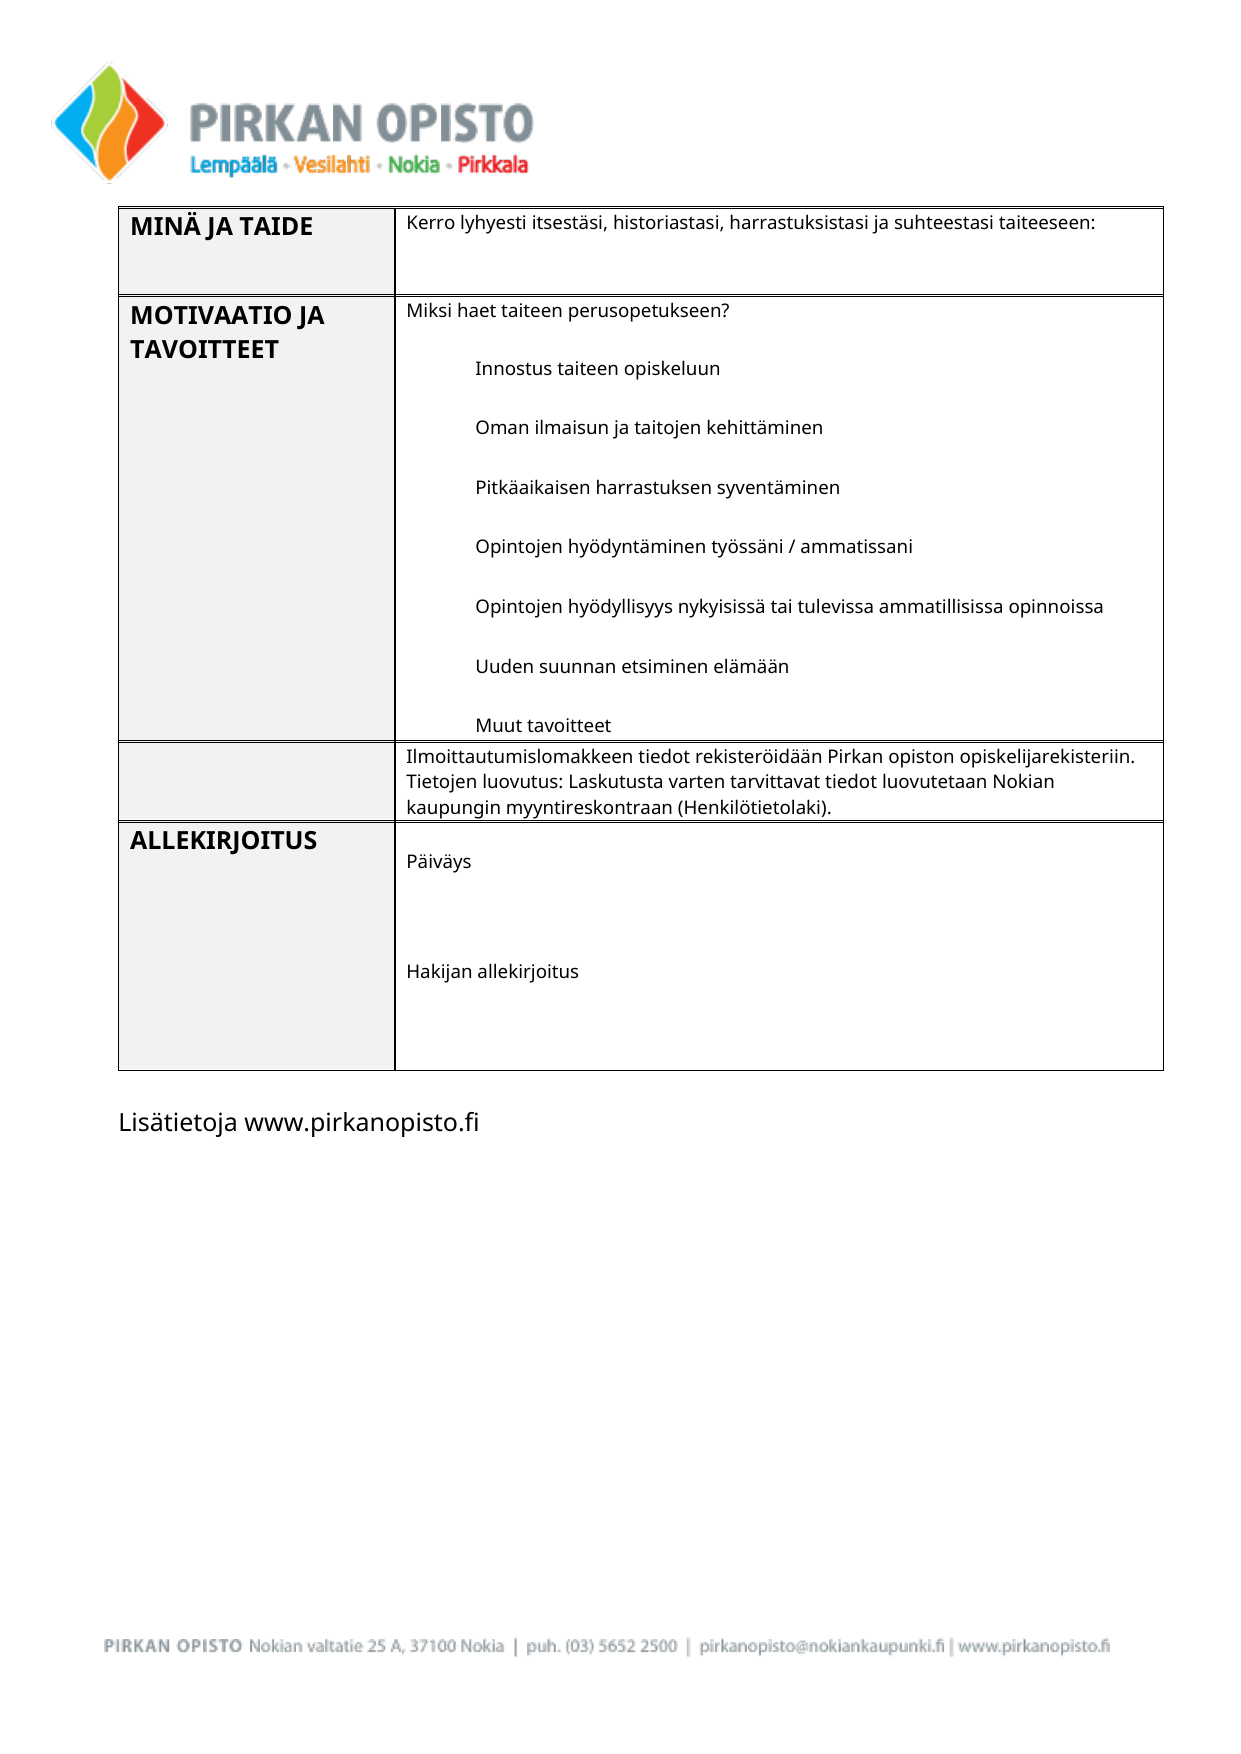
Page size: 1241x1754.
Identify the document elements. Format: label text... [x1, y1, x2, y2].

table_cell MINÄ JA TAIDE [119, 209, 394, 294]
table_cell Kerro lyhyesti itsestäsi, historiastasi, harrastuksistasi ja suhteestasi taiteeseen: [396, 209, 1163, 294]
table_cell Miksi haet taiteen perusopetukseen? Innostus taiteen opiskeluun Oman ilmaisun ja taitojen kehittäminen Pitkäaikaisen harrastuksen syventäminen Opintojen hyödyntäminen työssäni / ammatissani Opintojen hyödyllisyys nykyisissä tai tulevissa ammatillisissa opinnoissa Uuden suunnan etsiminen elämään Muut tavoitteet [396, 297, 1163, 740]
table_cell MOTIVAATIO JA TAVOITTEET [119, 297, 394, 740]
table_cell Ilmoittautumislomakkeen tiedot rekisteröidään Pirkan opiston opiskelijarekisteriin. Tietojen luovutus: Laskutusta varten tarvittavat tiedot luovutetaan Nokian kaupungin myyntireskontraan (Henkilötietolaki). [396, 743, 1163, 819]
text Lisätietoja www.pirkanopisto.fi [118, 1104, 1181, 1139]
table_cell ALLEKIRJOITUS [119, 823, 394, 1069]
table_cell [119, 743, 394, 819]
table_cell Päiväys Hakijan allekirjoitus [396, 823, 1163, 1069]
